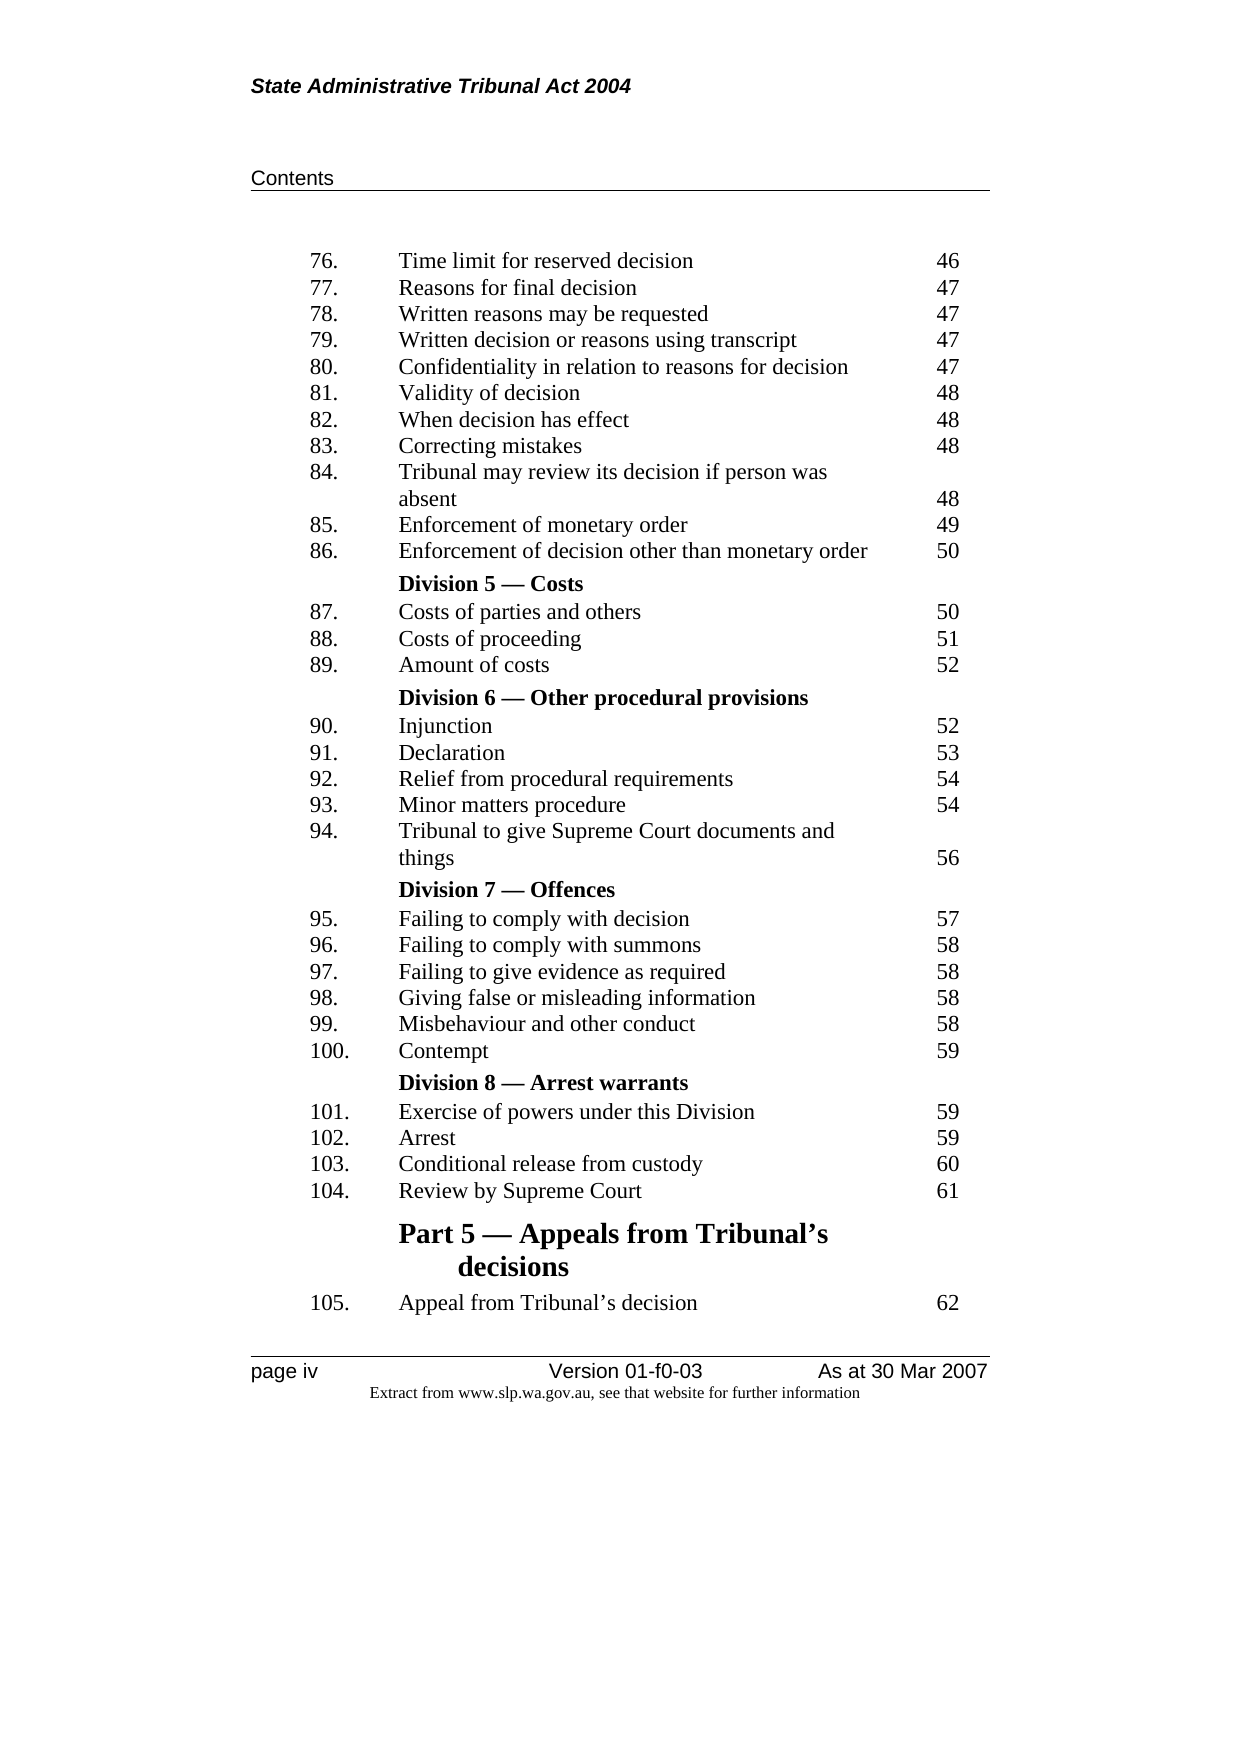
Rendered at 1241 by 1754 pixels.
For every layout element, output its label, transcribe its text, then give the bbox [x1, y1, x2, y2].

text 99. Misbehaviour and other conduct 58 [309, 1010, 872, 1037]
text 105. Appeal from Tribunal’s decision 62 [309, 1289, 872, 1315]
text 103. Conditional release from custody 60 [309, 1151, 872, 1177]
text 91. Declaration 53 [309, 738, 872, 765]
text 96. Failing to comply with summons 58 [309, 931, 872, 958]
text 83. Correcting mistakes 48 [309, 432, 872, 458]
text 78. Written reasons may be requested 47 [309, 300, 872, 327]
text 87. Costs of parties and others 50 [309, 598, 872, 625]
text Division 7 — Offences [398, 877, 872, 903]
text 102. Arrest 59 [309, 1124, 872, 1151]
text 93. Minor matters procedure 54 [309, 791, 872, 818]
text 82. When decision has effect 48 [309, 406, 872, 432]
text 92. Relief from procedural requirements 54 [309, 765, 872, 791]
text 98. Giving false or misleading information 58 [309, 984, 872, 1010]
text 79. Written decision or reasons using transcript 47 [309, 327, 872, 353]
text 94. Tribunal to give Supreme Court documents and things 56 [309, 818, 872, 870]
text 85. Enforcement of monetary order 49 [309, 511, 872, 537]
text 81. Validity of decision 48 [309, 379, 872, 406]
text Part 5 — Appeals from Tribunal’s decisions [398, 1216, 872, 1283]
text Division 6 — Other procedural provisions [398, 684, 872, 710]
text 100. Contempt 59 [309, 1037, 872, 1063]
text 76. Time limit for reserved decision 46 [309, 247, 872, 274]
text 90. Injunction 52 [309, 712, 872, 738]
text 88. Costs of proceeding 51 [309, 625, 872, 651]
text 80. Confidentiality in relation to reasons for decision 47 [309, 353, 872, 379]
text 89. Amount of costs 52 [309, 651, 872, 677]
text 86. Enforcement of decision other than monetary order 50 [309, 537, 872, 564]
text 95. Failing to comply with decision 57 [309, 905, 872, 931]
text 104. Review by Supreme Court 61 [309, 1177, 872, 1203]
text 97. Failing to give evidence as required 58 [309, 958, 872, 984]
text Division 5 — Costs [398, 570, 872, 596]
text 77. Reasons for final decision 47 [309, 274, 872, 300]
text Division 8 — Arrest warrants [398, 1069, 872, 1096]
text 101. Exercise of powers under this Division 59 [309, 1098, 872, 1124]
text 84. Tribunal may review its decision if person was absent 48 [309, 458, 872, 511]
